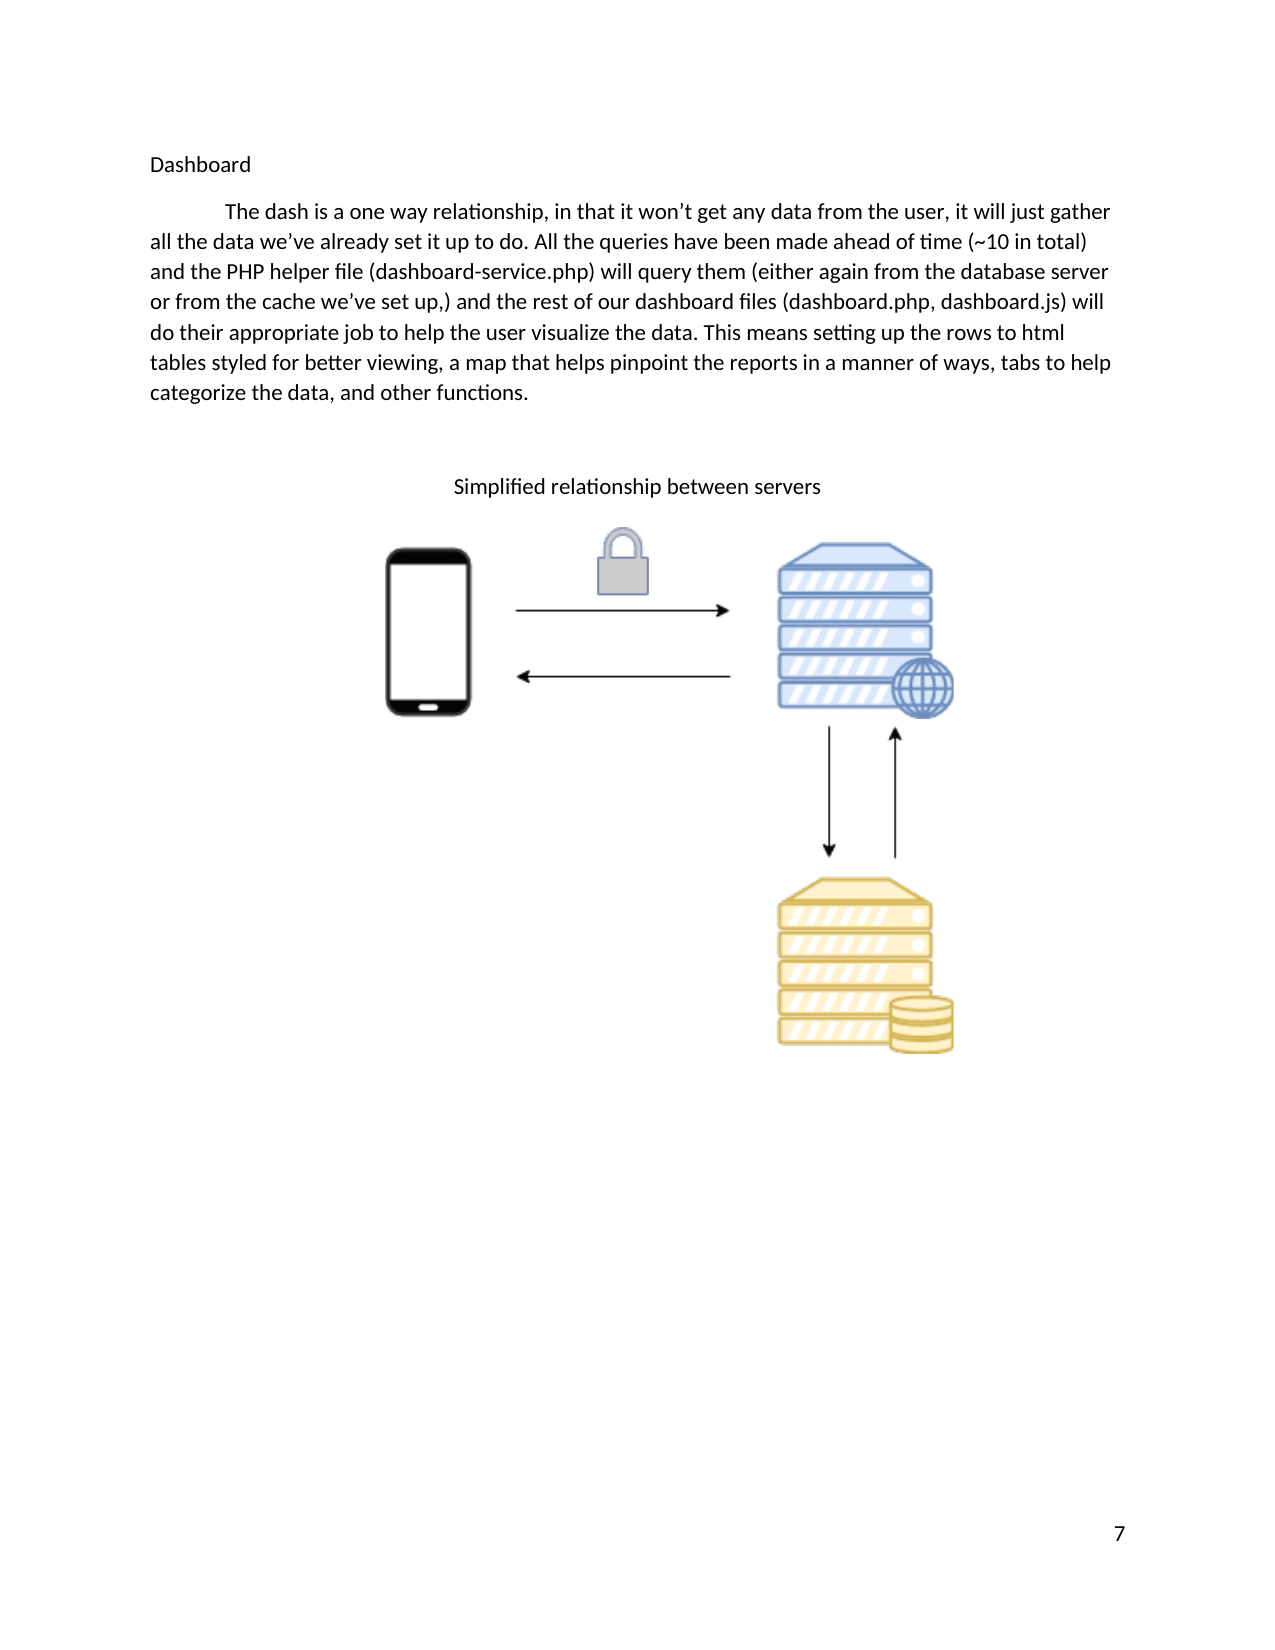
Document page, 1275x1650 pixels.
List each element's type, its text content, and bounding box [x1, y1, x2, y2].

text The dash is a one way relationship, in that it won’t get any data from the user, it will just gather all the data we’ve already set it up to do. All the queries have been made ahead of time (~10 in total) and the PHP helper file (dashboard-service.php) will query them (either again from the database server or from the cache we’ve set up,) and the rest of our dashboard files (dashboard.php, dashboard.js) will do their appropriate job to help the user visualize the data. This means setting up the rows to html tables styled for better viewing, a map that helps pinpoint the reports in a manner of ways, tabs to help categorize the data, and other functions. [150, 197, 1125, 406]
text Dashboard [150, 150, 1125, 178]
text Simplified relationship between servers [150, 472, 1125, 500]
picture [385, 526, 954, 1054]
